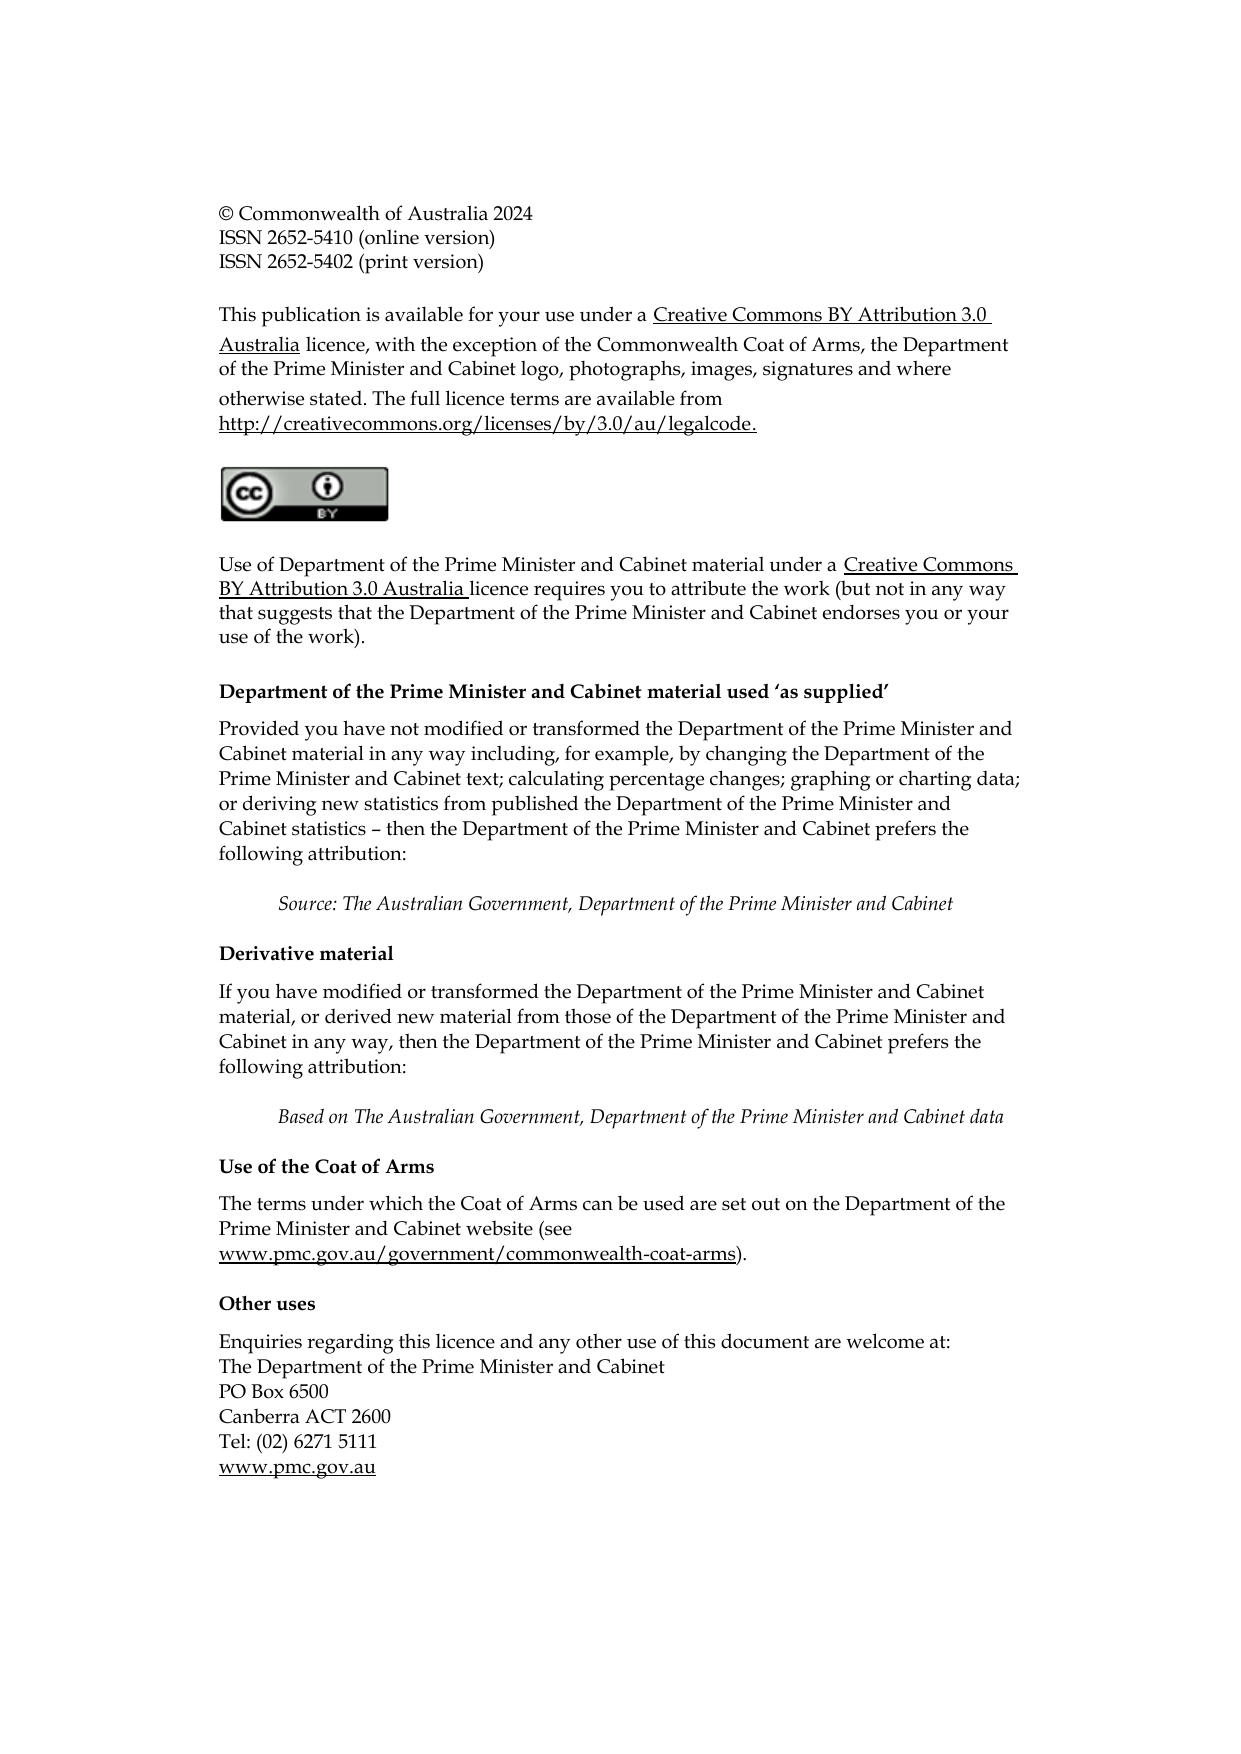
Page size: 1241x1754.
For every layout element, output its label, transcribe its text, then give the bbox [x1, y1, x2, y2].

text Canberra ACT 2600 [218, 1403, 1022, 1428]
text Based on The Australian Government, Department of the Prime Minister and Cabinet data [278, 1103, 1022, 1128]
text Source: The Australian Government, Department of the Prime Minister and Cabinet [278, 891, 1022, 916]
text This publication is available for your use under a Creative Commons BY Attribution 3.0 Australia licence, with the exception of the Commonwealth Coat of Arms, the Department of the Prime Minister and Cabinet logo, photographs, images, signatures and where otherwise stated. The full licence terms are available from http://creativecommons.org/licenses/by/3.0/au/legalcode. [218, 303, 1022, 436]
text Use of the Coat of Arms [218, 1153, 1022, 1178]
text Provided you have not modified or transformed the Department of the Prime Minister and Cabinet material in any way including, for example, by changing the Department of the Prime Minister and Cabinet text; calculating percentage changes; graphing or charting data; or deriving new statistics from published the Department of the Prime Minister and Cabinet statistics – then the Department of the Prime Minister and Cabinet prefers the following attribution: [218, 716, 1022, 866]
text Use of Department of the Prime Minister and Cabinet material under a Creative Commons BY Attribution 3.0 Australia licence requires you to attribute the work (but not in any way that suggests that the Department of the Prime Minister and Cabinet endorses you or your use of the work). [218, 553, 1022, 649]
text Tel: (02) 6271 5111 [218, 1428, 1022, 1453]
text Department of the Prime Minister and Cabinet material used ‘as supplied’ [218, 678, 1022, 703]
text Enquiries regarding this licence and any other use of this document are welcome at: The Department of the Prime Minister and Cabinet [218, 1328, 1022, 1378]
text If you have modified or transformed the Department of the Prime Minister and Cabinet material, or derived new material from those of the Department of the Prime Minister and Cabinet in any way, then the Department of the Prime Minister and Cabinet prefers the following attribution: [218, 978, 1022, 1078]
text The terms under which the Coat of Arms can be used are set out on the Department of the Prime Minister and Cabinet website (see www.pmc.gov.au/government/commonwealth-coat-arms). [218, 1191, 1022, 1266]
text Other uses [218, 1291, 1022, 1316]
text www.pmc.gov.au [218, 1453, 1022, 1478]
picture [218, 464, 392, 525]
text PO Box 6500 [218, 1378, 1022, 1403]
text © Commonwealth of Australia 2024 ISSN 2652-5410 (online version) ISSN 2652-5402 (print version) [218, 202, 1022, 274]
text Derivative material [218, 941, 1022, 966]
